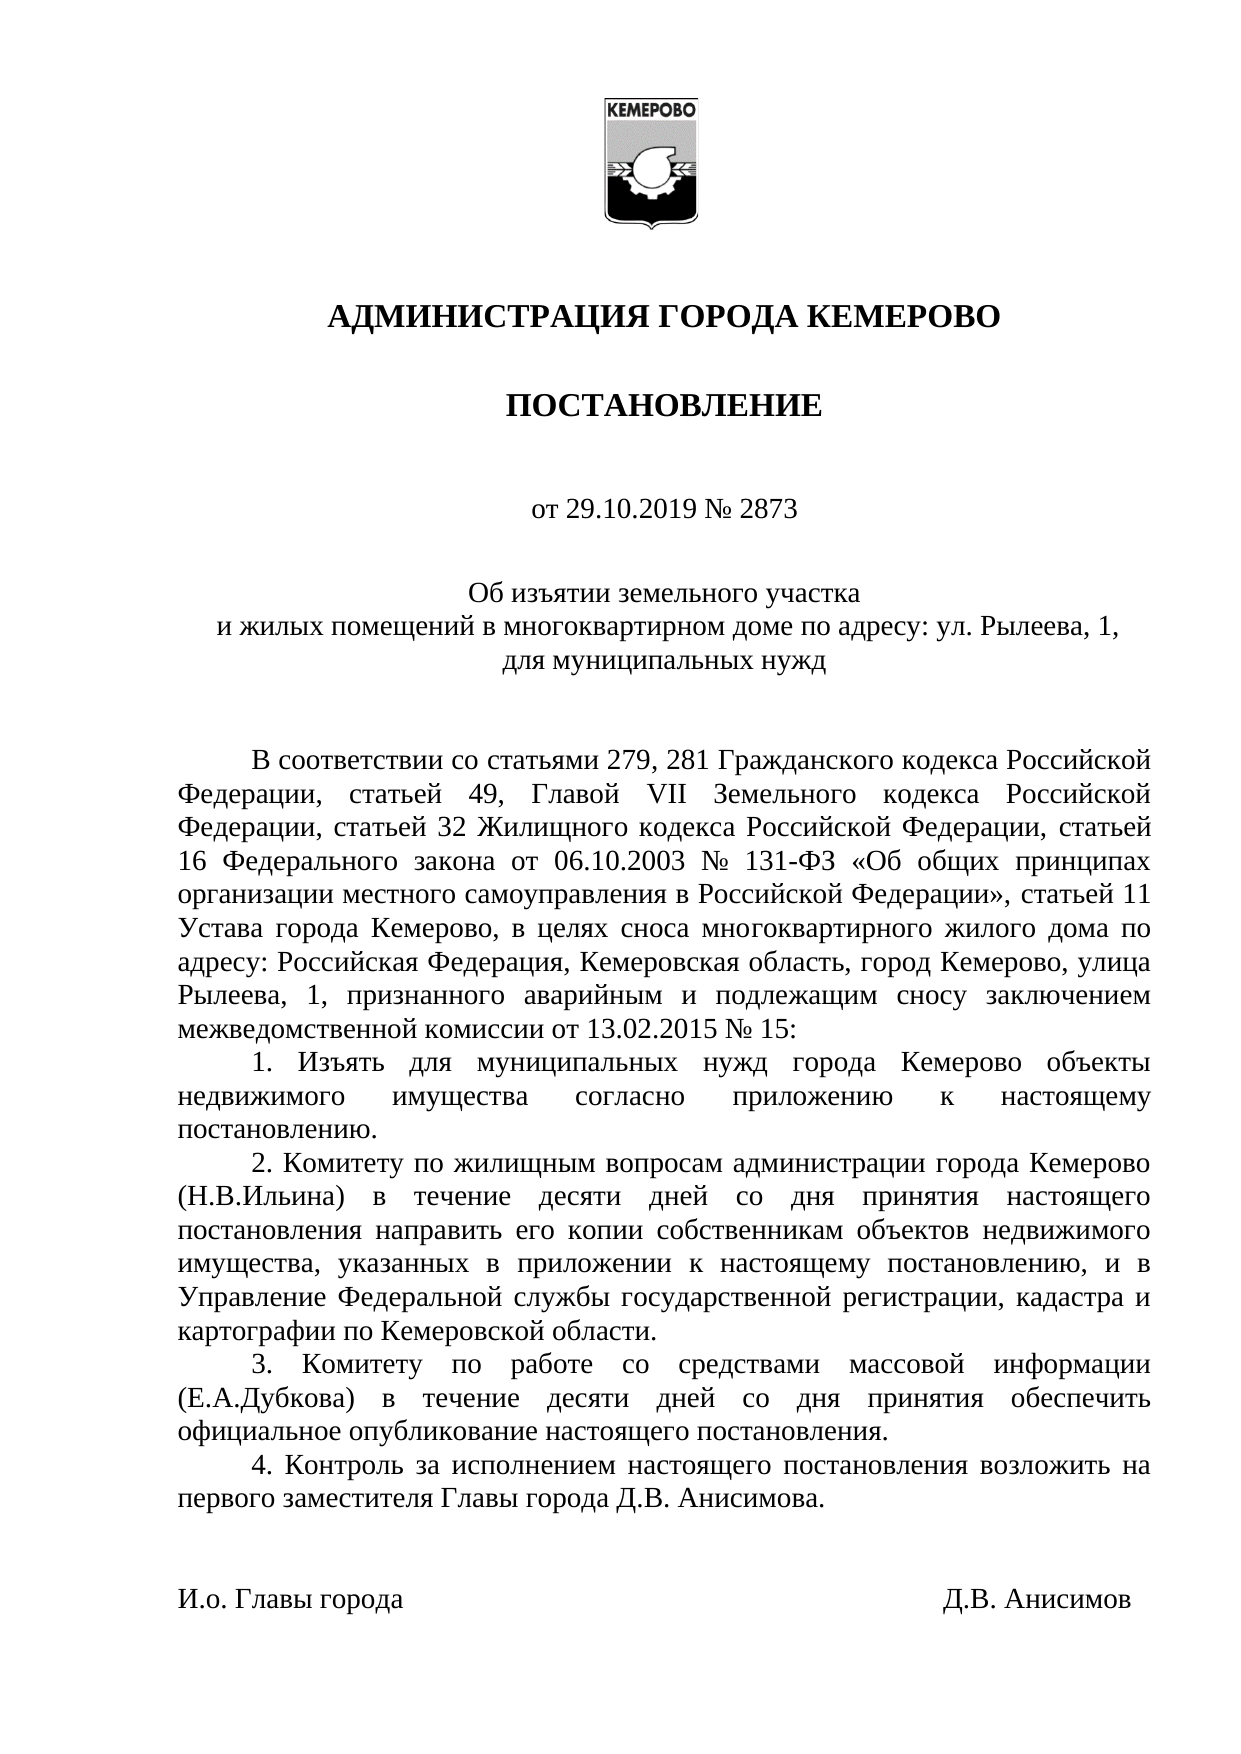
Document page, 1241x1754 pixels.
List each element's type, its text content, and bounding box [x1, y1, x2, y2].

text АДМИНИСТРАЦИЯ ГОРОДА КЕМЕРОВО [177, 297, 1152, 335]
text от 29.10.2019 № 2873 [177, 491, 1152, 524]
text В соответствии со статьями 279, 281 Гражданского кодекса Российской Федерации, статьей 49, Главой VII Земельного кодекса Российской Федерации, статьей 32 Жилищного кодекса Российской Федерации, статьей 16 Федерального закона от 06.10.2003 № 131-ФЗ «Об общих принципах организации местного самоуправления в Российской Федерации», статьей 11 Устава города Кемерово, в целях сноса многоквартирного жилого дома по адресу: Российская Федерация, Кемеровская область, город Кемерово, улица Рылеева, 1, признанного аварийным и подлежащим сносу заключением межведомственной комиссии от 13.02.2015 № 15: [177, 742, 1152, 1044]
text ПОСТАНОВЛЕНИЕ [177, 385, 1152, 424]
text 4. Контроль за исполнением настоящего постановления возложить на первого заместителя Главы города Д.В. Анисимова. [177, 1447, 1152, 1514]
text 2. Комитету по жилищным вопросам администрации города Кемерово (Н.В.Ильина) в течение десяти дней со дня принятия настоящего постановления направить его копии собственникам объектов недвижимого имущества, указанных в приложении к настоящему постановлению, и в Управление Федеральной службы государственной регистрации, кадастра и картографии по Кемеровской области. [177, 1145, 1152, 1346]
picture [604, 98, 699, 230]
text Об изъятии земельного участка [177, 575, 1152, 608]
text и жилых помещений в многоквартирном доме по адресу: ул. Рылеева, 1, [177, 608, 1152, 642]
text 3. Комитету по работе со средствами массовой информации (Е.А.Дубкова) в течение десяти дней со дня принятия обеспечить официальное опубликование настоящего постановления. [177, 1346, 1152, 1447]
text 1. Изъять для муниципальных нужд города Кемерово объекты недвижимого имущества согласно приложению к настоящему постановлению. [177, 1044, 1152, 1145]
text И.о. Главы города Д.В. Анисимов [177, 1581, 1152, 1614]
text для муниципальных нужд [177, 642, 1152, 675]
